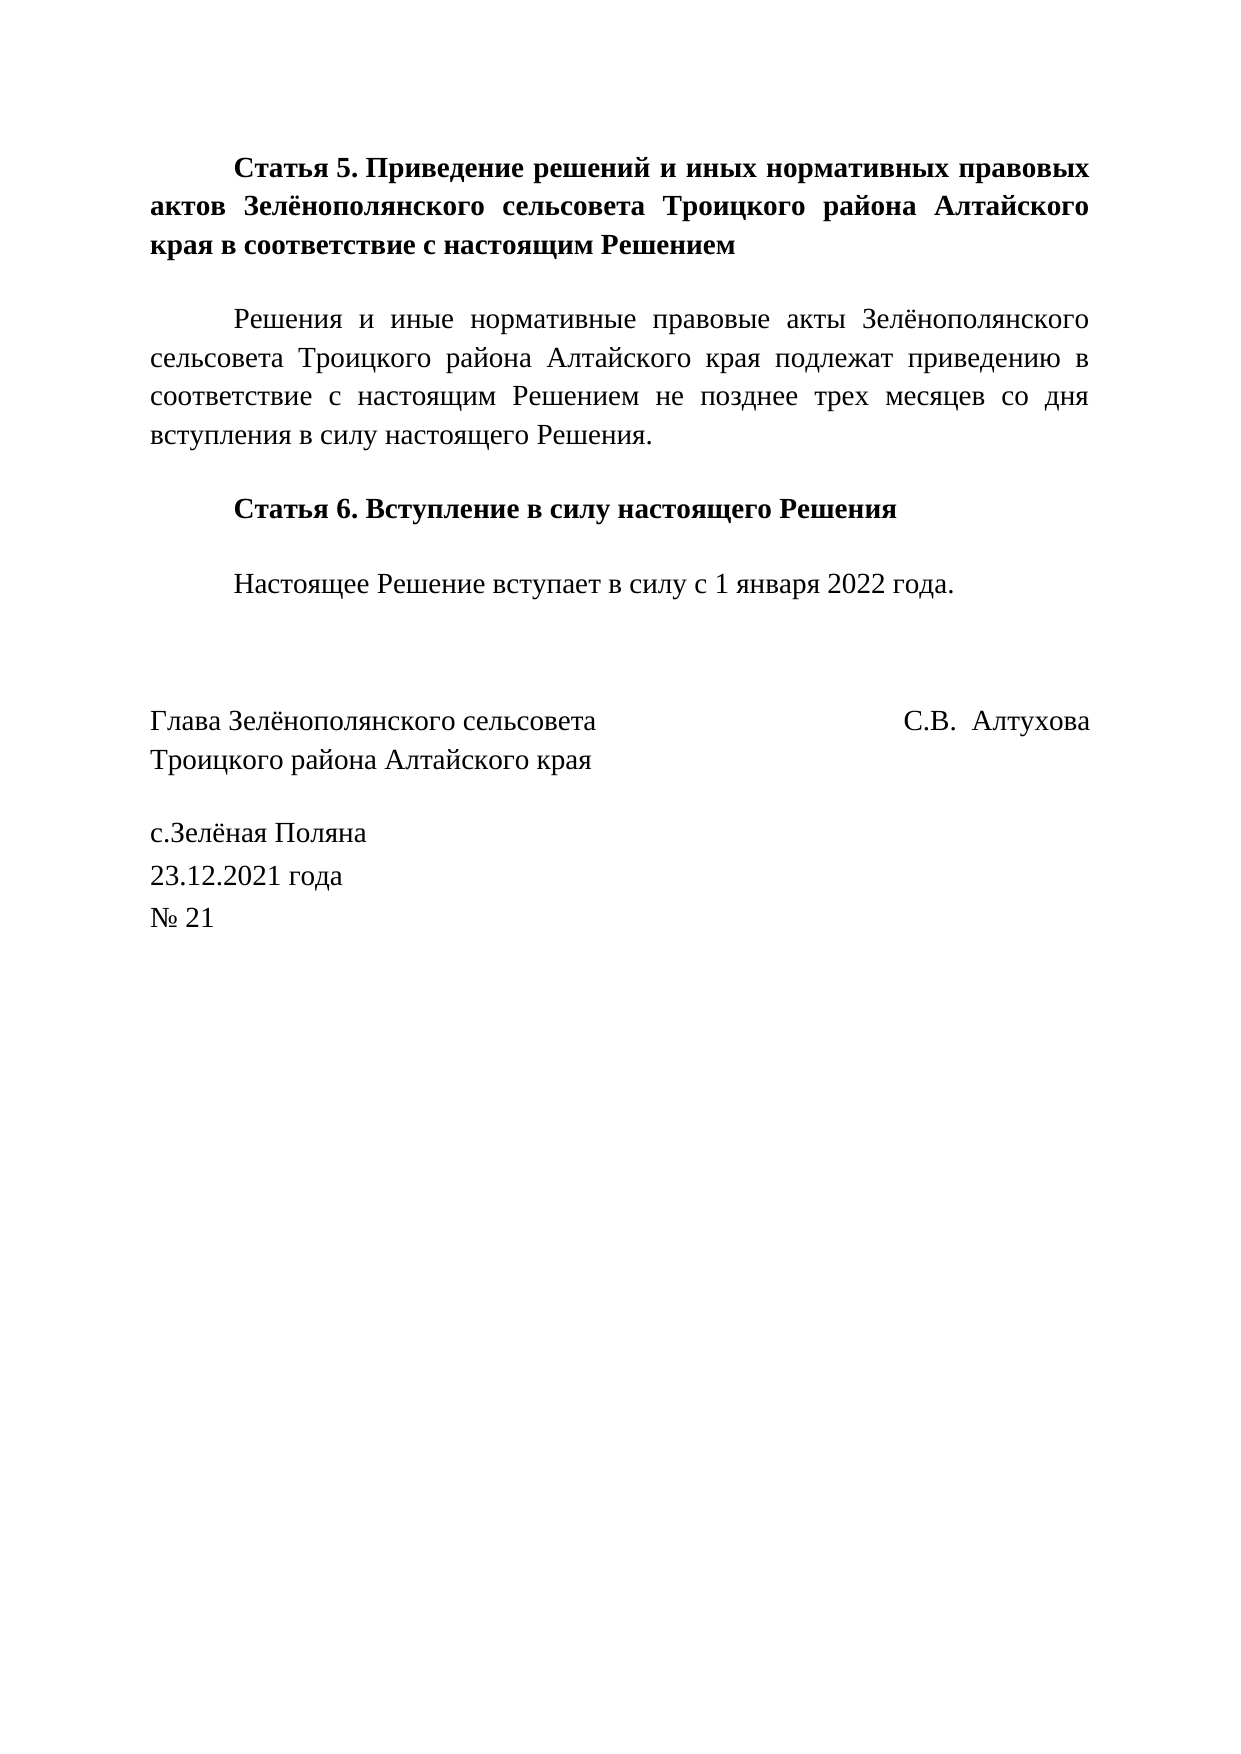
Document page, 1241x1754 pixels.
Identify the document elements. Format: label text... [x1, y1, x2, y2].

text Решения и иные нормативные правовые акты Зелёнополянского сельсовета Троицкого района Алтайского края подлежат приведению в соответствие с настоящим Решением не позднее трех месяцев со дня вступления в силу настоящего Решения. [150, 301, 1090, 451]
text с.Зелёная Поляна [150, 815, 1090, 848]
text 23.12.2021 года [150, 858, 1090, 891]
text № 21 [150, 900, 1090, 934]
text Настоящее Решение вступает в силу с 1 января 2022 года. [150, 566, 1090, 599]
table_header С.В. Алтухова [682, 704, 1090, 783]
text Статья 6. Вступление в силу настоящего Решения [150, 491, 1090, 525]
text Статья 5. Приведение решений и иных нормативных правовых актов Зелёнополянского сельсовета Троицкого района Алтайского края в соответствие с настоящим Решением [150, 150, 1090, 261]
table_header Глава Зелёнополянского сельсовета Троицкого района Алтайского края [150, 704, 682, 783]
